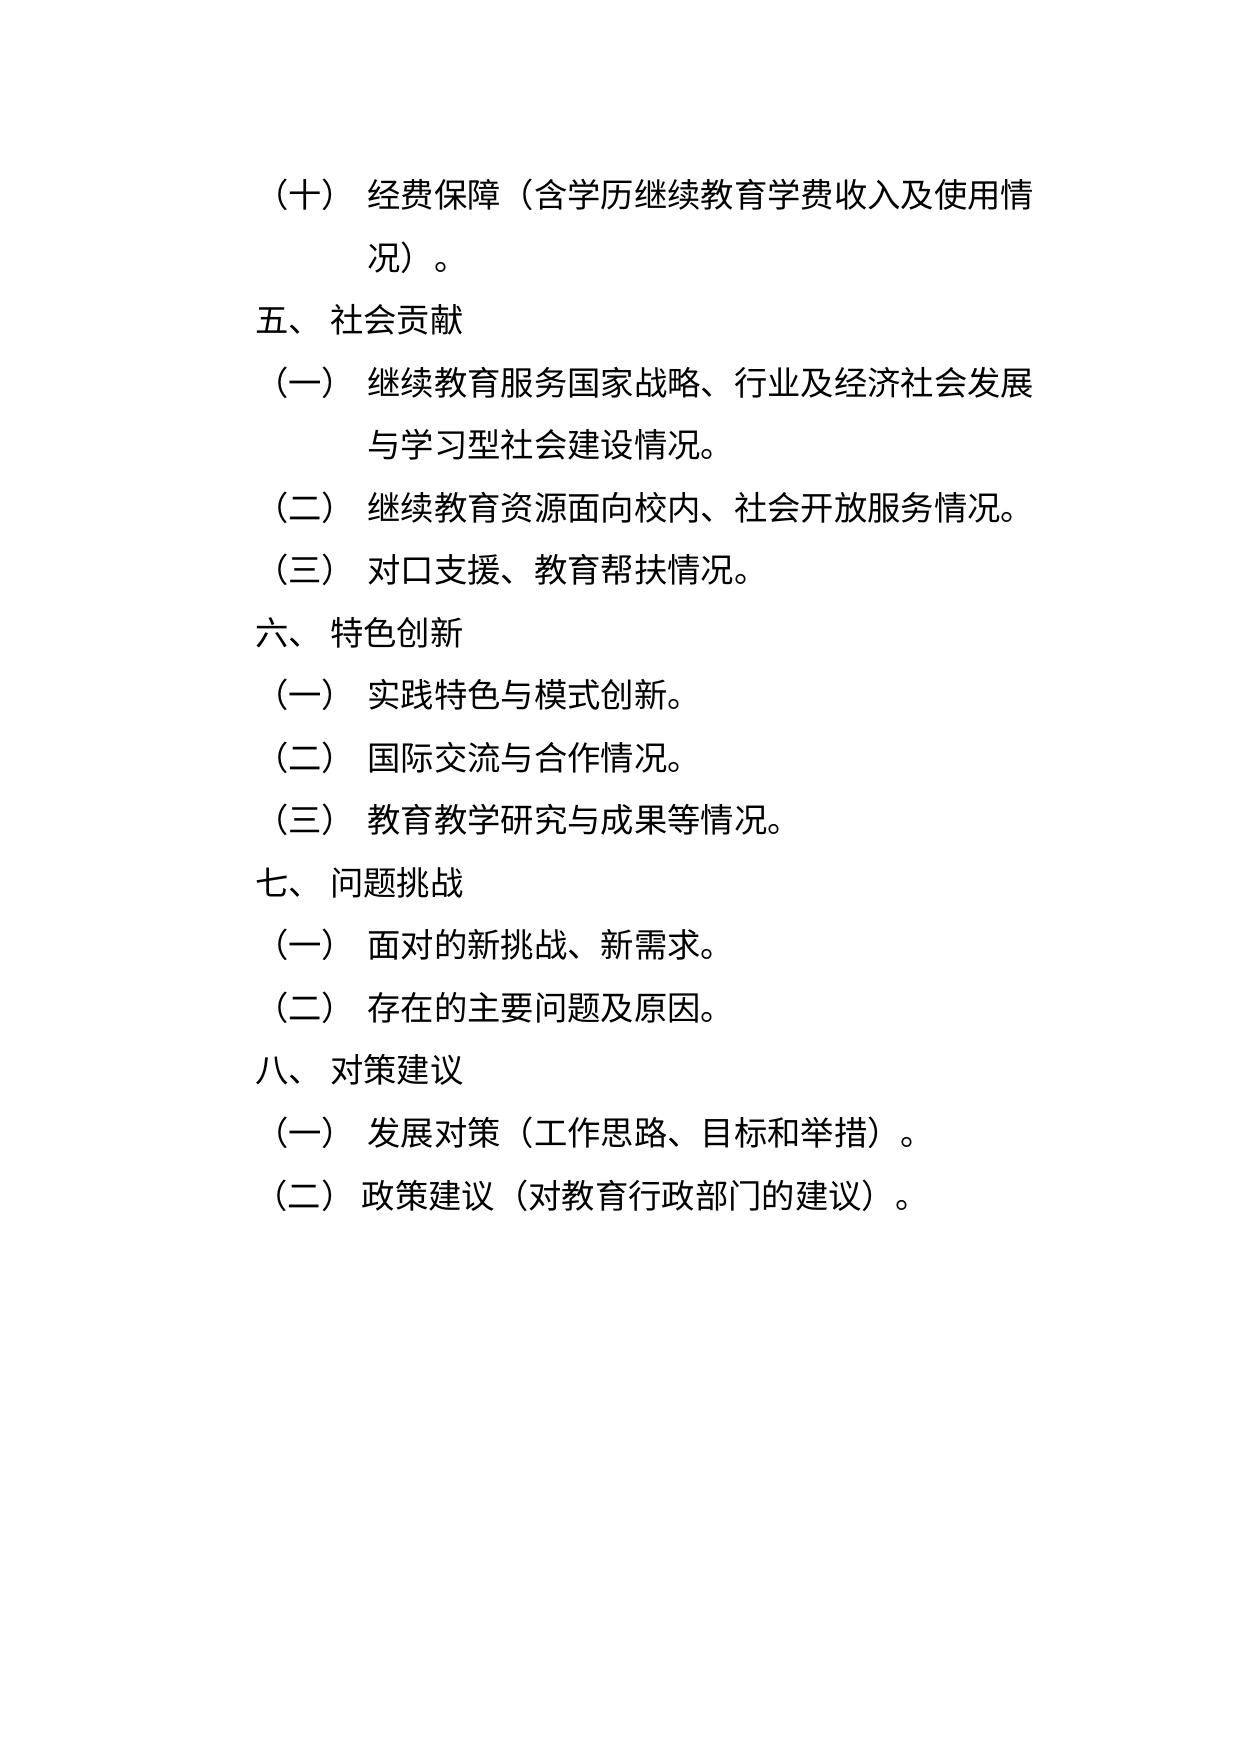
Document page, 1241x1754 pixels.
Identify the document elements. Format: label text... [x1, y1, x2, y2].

list 经费保障（含学历继续教育学费收入及使用情况）。 [255, 162, 1053, 287]
list 面对的新挑战、新需求。 [255, 912, 1053, 974]
list 实践特色与模式创新。 [255, 662, 1053, 724]
list 继续教育资源面向校内、社会开放服务情况。 [255, 474, 1053, 537]
text （二） 政策建议（对教育行政部门的建议）。 [187, 1162, 1053, 1227]
list 国际交流与合作情况。 [255, 724, 1053, 787]
list 对策建议 [255, 1037, 1053, 1099]
list 问题挑战 [255, 849, 1053, 912]
list 存在的主要问题及原因。 [255, 974, 1053, 1037]
list 社会贡献 [255, 287, 1053, 349]
list 教育教学研究与成果等情况。 [255, 787, 1053, 849]
list 特色创新 [255, 599, 1053, 662]
list 发展对策（工作思路、目标和举措）。 [255, 1099, 1053, 1162]
list 继续教育服务国家战略、行业及经济社会发展与学习型社会建设情况。 [255, 349, 1053, 474]
list 对口支援、教育帮扶情况。 [255, 537, 1053, 599]
